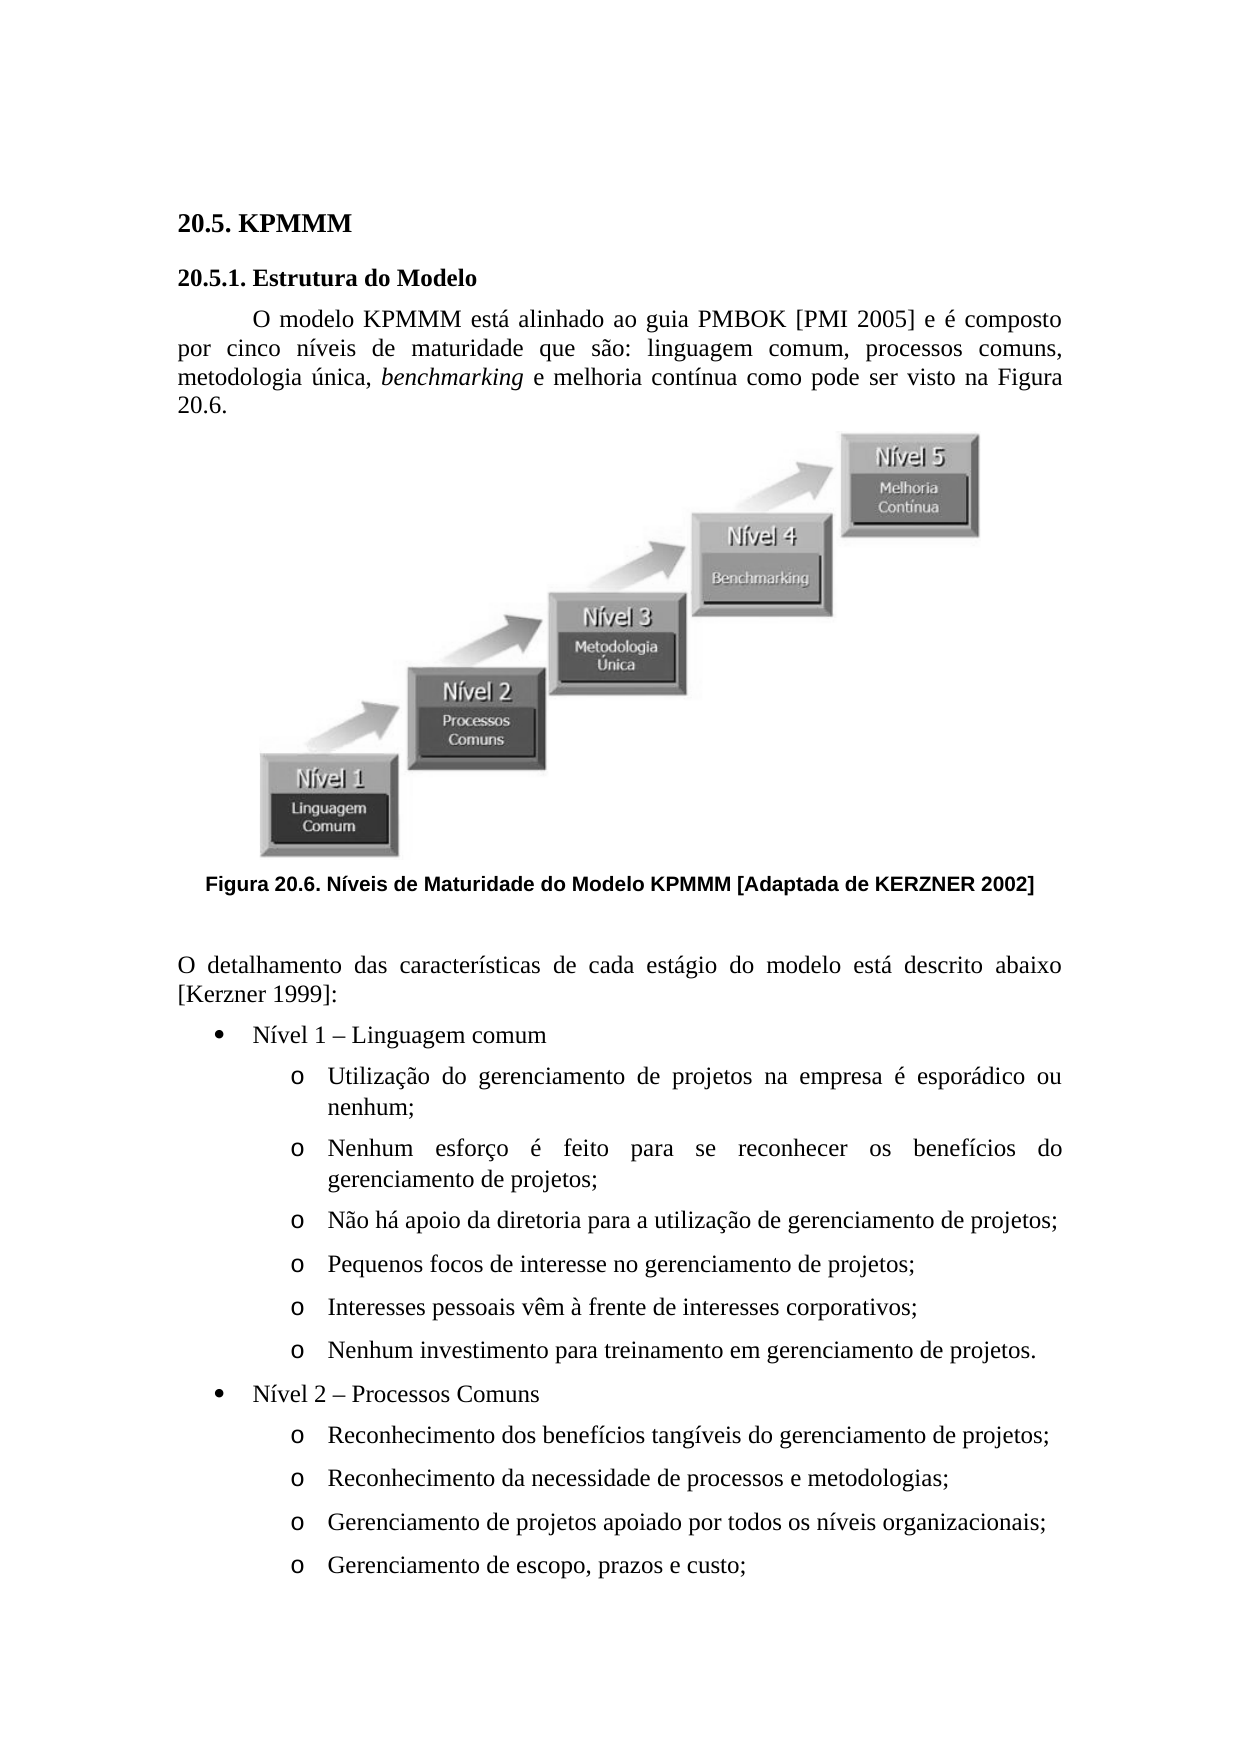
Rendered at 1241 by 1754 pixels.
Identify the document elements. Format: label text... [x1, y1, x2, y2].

list Gerenciamento de escopo, prazos e custo; [290, 1550, 1063, 1581]
list Reconhecimento dos benefícios tangíveis do gerenciamento de projetos; [290, 1420, 1063, 1451]
subtitle 20.5.1. Estrutura do Modelo [177, 263, 1063, 292]
list Não há apoio da diretoria para a utilização de gerenciamento de projetos; [290, 1205, 1063, 1236]
text O detalhamento das características de cada estágio do modelo está descrito abaixo [Kerzner 1999]: [177, 950, 1063, 1007]
list Interesses pessoais vêm à frente de interesses corporativos; [290, 1292, 1063, 1323]
list Utilização do gerenciamento de projetos na empresa é esporádico ou nenhum; [290, 1061, 1063, 1121]
list Gerenciamento de projetos apoiado por todos os níveis organizacionais; [290, 1507, 1063, 1537]
text O modelo KPMMM está alinhado ao guia PMBOK [PMI 2005] e é composto por cinco níveis de maturidade que são: linguagem comum, processos comuns, metodologia única, benchmarking e melhoria contínua como pode ser visto na Figura 20.6. [177, 304, 1063, 419]
list Nível 1 – Linguagem comum [215, 1020, 1063, 1049]
subtitle 20.5. KPMMM [177, 207, 1063, 238]
list Nenhum investimento para treinamento em gerenciamento de projetos. [290, 1335, 1063, 1366]
text Figura 20.6. Níveis de Maturidade do Modelo KPMMM [Adaptada de KERZNER 2002] [177, 872, 1063, 896]
list Reconhecimento da necessidade de processos e metodologias; [290, 1463, 1063, 1494]
list Nível 2 – Processos Comuns [215, 1379, 1063, 1407]
list Pequenos focos de interesse no gerenciamento de projetos; [290, 1249, 1063, 1279]
list Nenhum esforço é feito para se reconhecer os benefícios do gerenciamento de projetos; [290, 1133, 1063, 1193]
